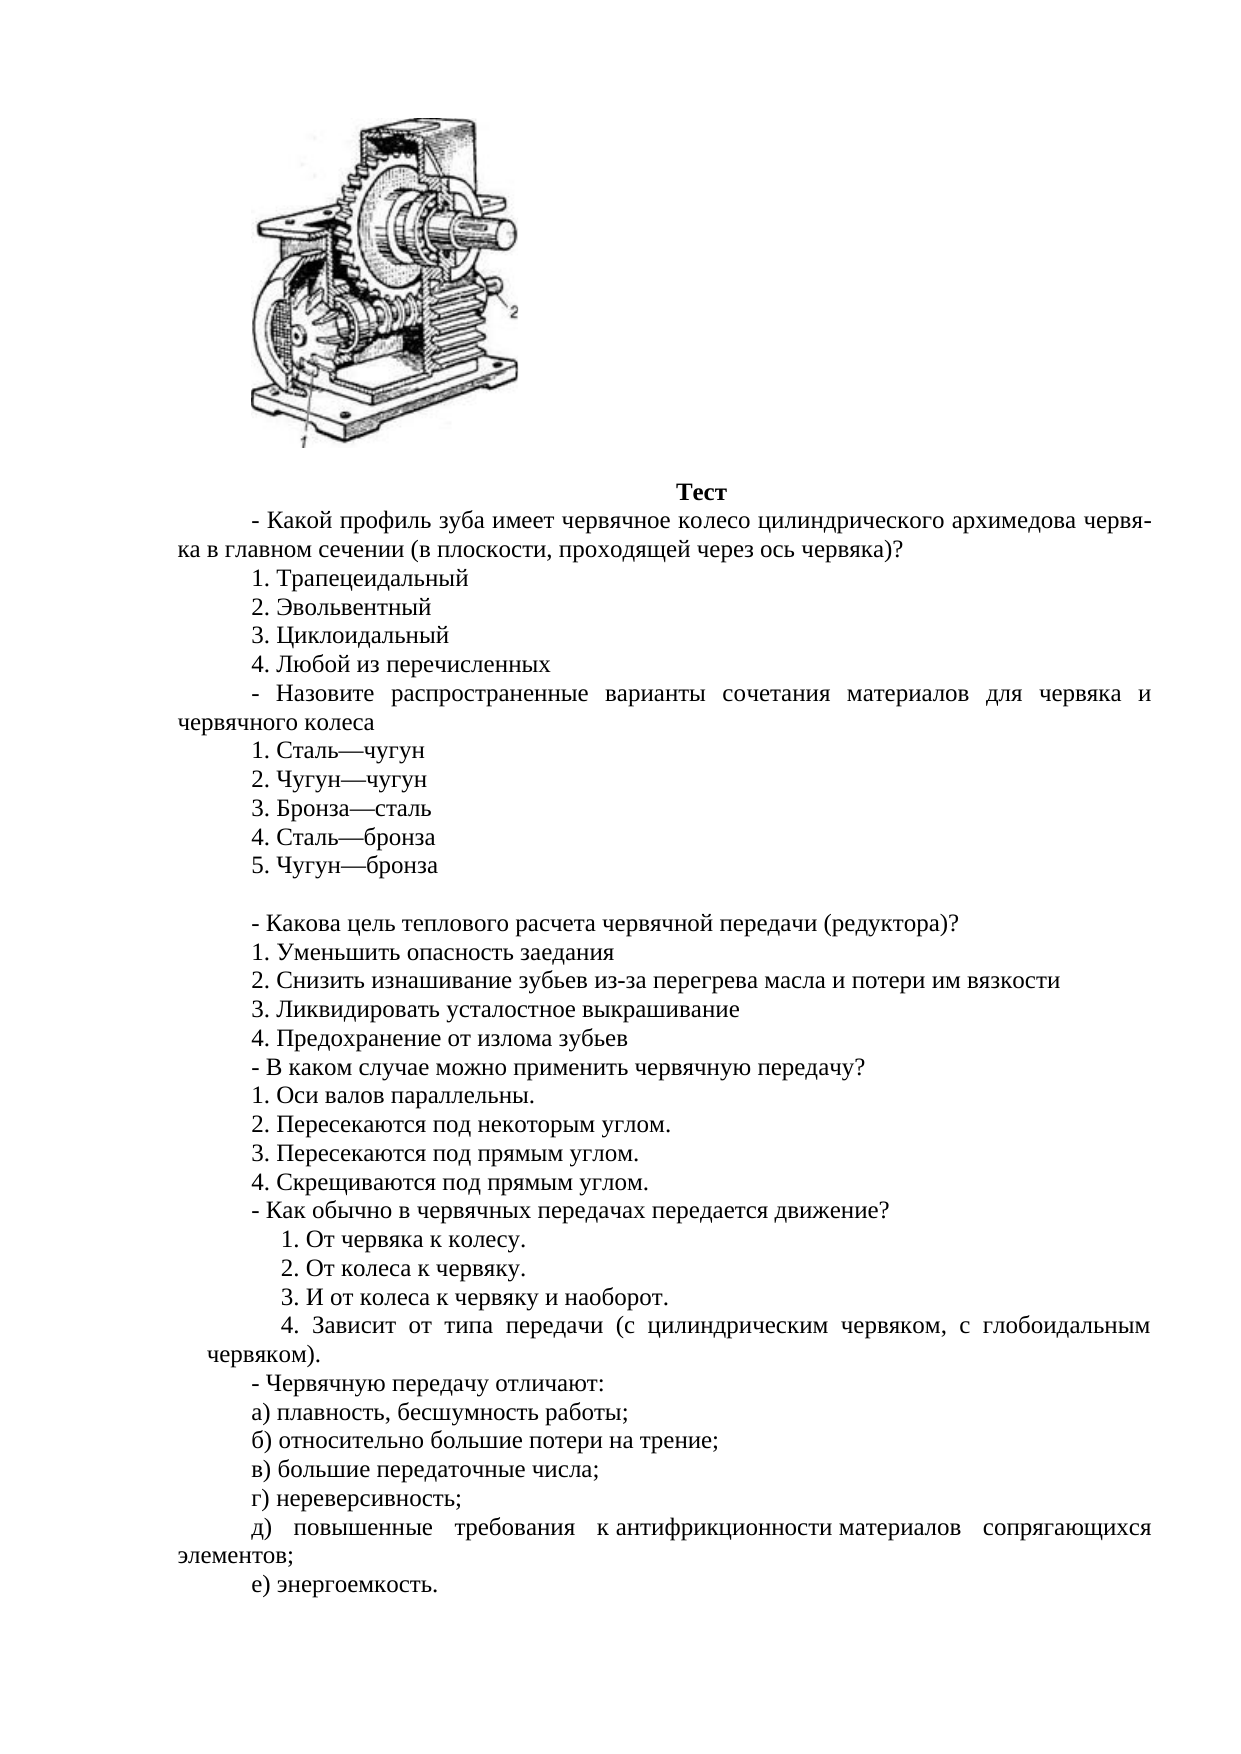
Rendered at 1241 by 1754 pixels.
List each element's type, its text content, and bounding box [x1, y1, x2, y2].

text - Какой профиль зуба имеет червячное колесо цилиндрического архимедова червяка в главном сечении (в плоскости, проходящей через ось червяка)? [177, 505, 1152, 563]
text 3. Бронза—сталь [177, 793, 1152, 822]
text 3. Ликвидировать усталостное выкрашивание [177, 994, 1152, 1023]
text а) плавность, бесшумность работы; [177, 1397, 1152, 1425]
text Тест [177, 477, 1152, 505]
text 5. Чугун—бронза [177, 850, 1152, 879]
text 4. Зависит от типа передачи (с цилиндрическим червяком, с глобоидальным червяком). [207, 1310, 1152, 1368]
text д) повышенные требования к антифрикционности материалов сопрягающихся элементов; [177, 1512, 1152, 1569]
picture [251, 118, 519, 448]
text 2. Чугун—чугун [177, 764, 1152, 793]
text 1. Оси валов параллельны. [177, 1080, 1152, 1109]
text 4. Скрещиваются под прямым углом. [177, 1167, 1152, 1195]
text 1. Трапецеидальный [177, 563, 1152, 592]
text - Назовите распространенные варианты сочетания материалов для червяка и червячного колеса [177, 678, 1152, 735]
text в) большие передаточные числа; [177, 1454, 1152, 1483]
text г) нереверсивность; [177, 1483, 1152, 1512]
text 1. От червяка к колесу. [207, 1224, 1152, 1253]
text - Как обычно в червячных передачах передается движение? [177, 1195, 1152, 1224]
text 2. Пересекаются под некоторым углом. [177, 1109, 1152, 1138]
text 2. От колеса к червяку. [207, 1253, 1152, 1282]
text 3. И от колеса к червяку и наоборот. [207, 1282, 1152, 1310]
text - Какова цель теплового расчета червячной передачи (редуктора)? [177, 908, 1152, 937]
text 3. Пересекаются под прямым углом. [177, 1138, 1152, 1167]
text 3. Циклоидальный [177, 620, 1152, 649]
text 4. Любой из перечисленных [177, 649, 1152, 678]
text 1. Уменьшить опасность заедания [177, 937, 1152, 965]
text 1. Сталь—чугун [177, 735, 1152, 764]
text - Червячную передачу отличают: [177, 1368, 1152, 1397]
text - В каком случае можно применить червячную передачу? [177, 1052, 1152, 1080]
text 4. Предохранение от излома зубьев [177, 1023, 1152, 1052]
text б) относительно большие потери на трение; [177, 1425, 1152, 1454]
text 4. Сталь—бронза [177, 822, 1152, 850]
text 2. Снизить изнашивание зубьев из-за перегрева масла и потери им вязкости [177, 965, 1152, 994]
text е) энергоемкость. [177, 1569, 1152, 1598]
text 2. Эвольвентный [177, 592, 1152, 620]
